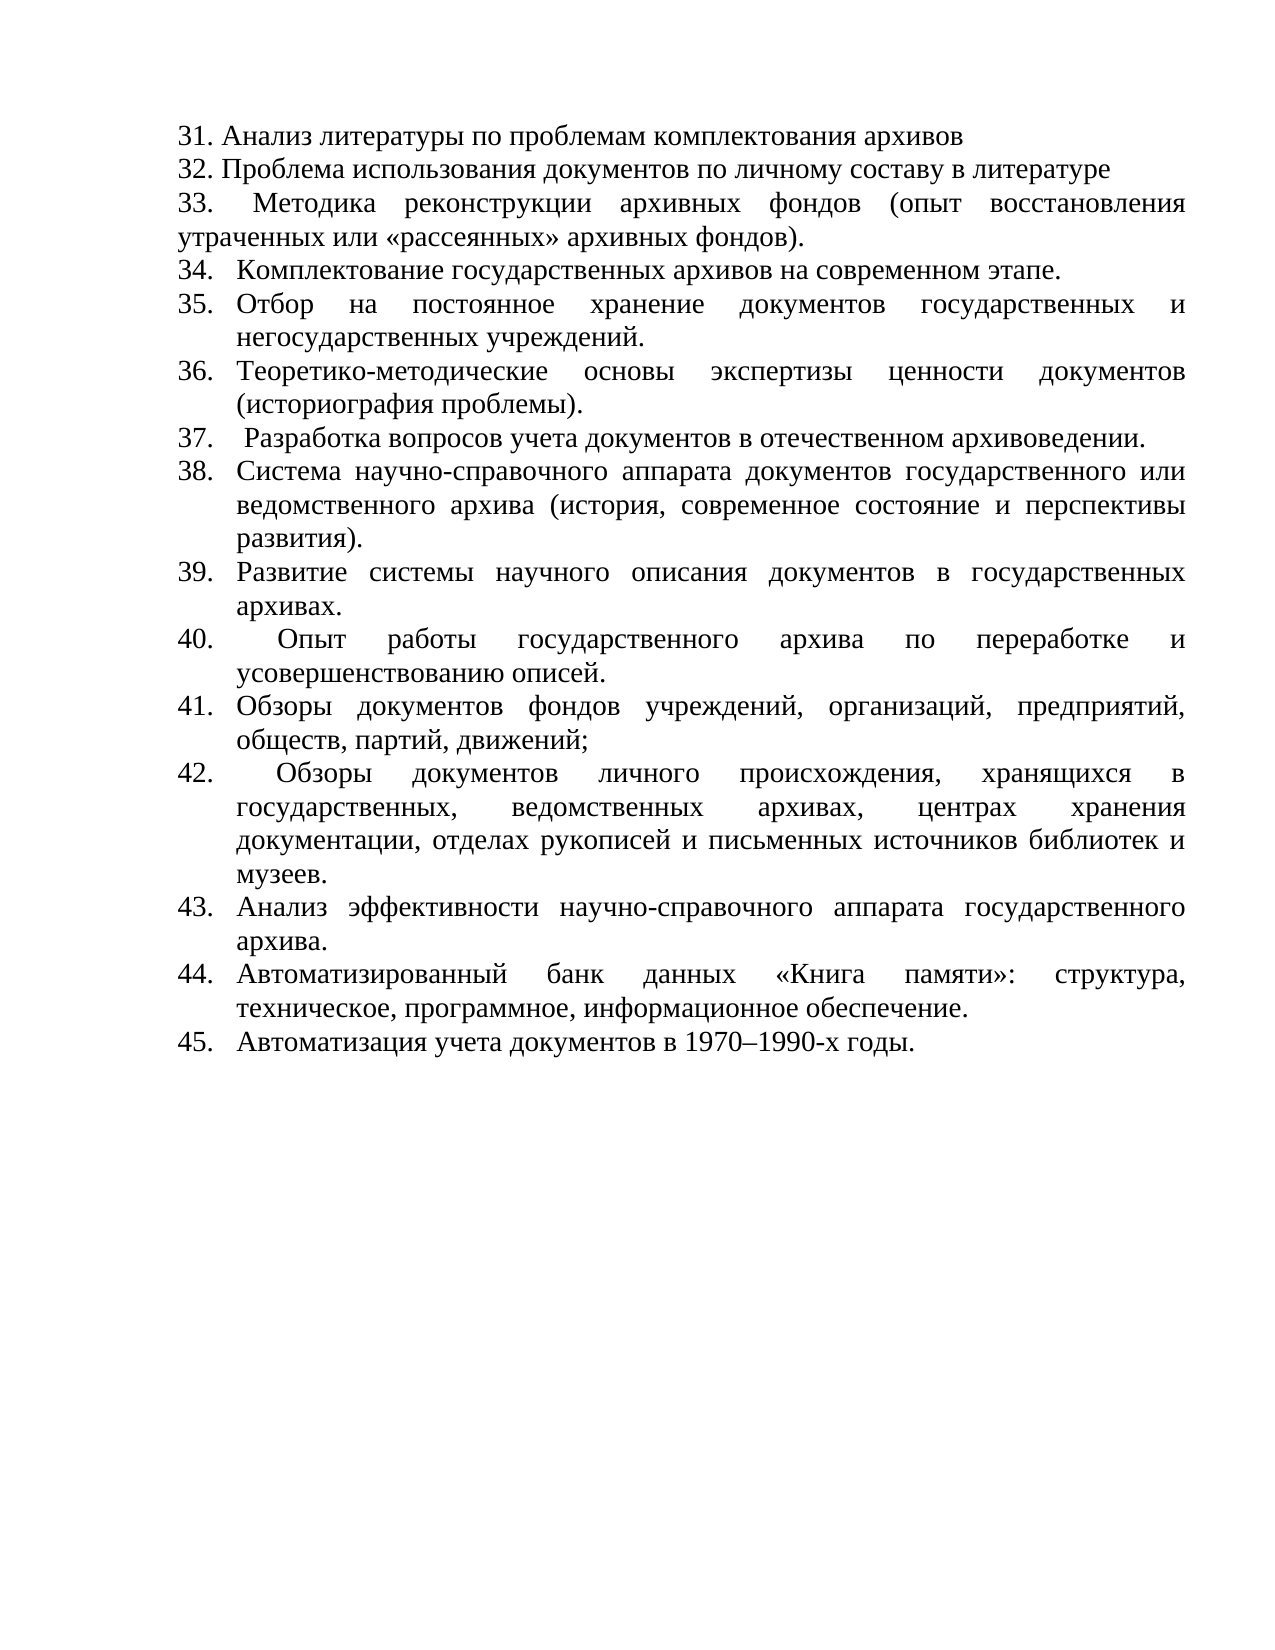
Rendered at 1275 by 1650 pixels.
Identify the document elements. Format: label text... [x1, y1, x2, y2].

list Теоретико-методические основы экспертизы ценности документов (историография проблемы). [177, 353, 1186, 420]
list Развитие системы научного описания документов в государственных архивах. [177, 554, 1186, 621]
list Обзоры документов личного происхождения, хранящихся в государственных, ведомственных архивах, центрах хранения документации, отделах рукописей и письменных источников библиотек и музеев. [177, 755, 1186, 889]
list Комплектование государственных архивов на современном этапе. [177, 252, 1186, 286]
text 32. Проблема использования документов по личному составу в литературе [177, 152, 1186, 185]
list Анализ эффективности научно-справочного аппарата государственного архива. [177, 889, 1186, 957]
list Опыт работы государственного архива по переработке и усовершенствованию описей. [177, 621, 1186, 688]
list Автоматизация учета документов в 1970–1990-х годы. [177, 1024, 1186, 1057]
list Автоматизированный банк данных «Книга памяти»: структура, техническое, программное, информационное обеспечение. [177, 957, 1186, 1024]
list Методика реконструкции архивных фондов (опыт восстановления утраченных или «рассеянных» архивных фондов). [177, 185, 1186, 252]
list Обзоры документов фондов учреждений, организаций, предприятий, обществ, партий, движений; [177, 688, 1186, 755]
text 31. Анализ литературы по проблемам комплектования архивов [177, 118, 1186, 152]
list Разработка вопросов учета документов в отечественном архивоведении. [177, 420, 1186, 453]
list Система научно-справочного аппарата документов государственного или ведомственного архива (история, современное состояние и перспективы развития). [177, 453, 1186, 554]
list Отбор на постоянное хранение документов государственных и негосударственных учреждений. [177, 286, 1186, 353]
